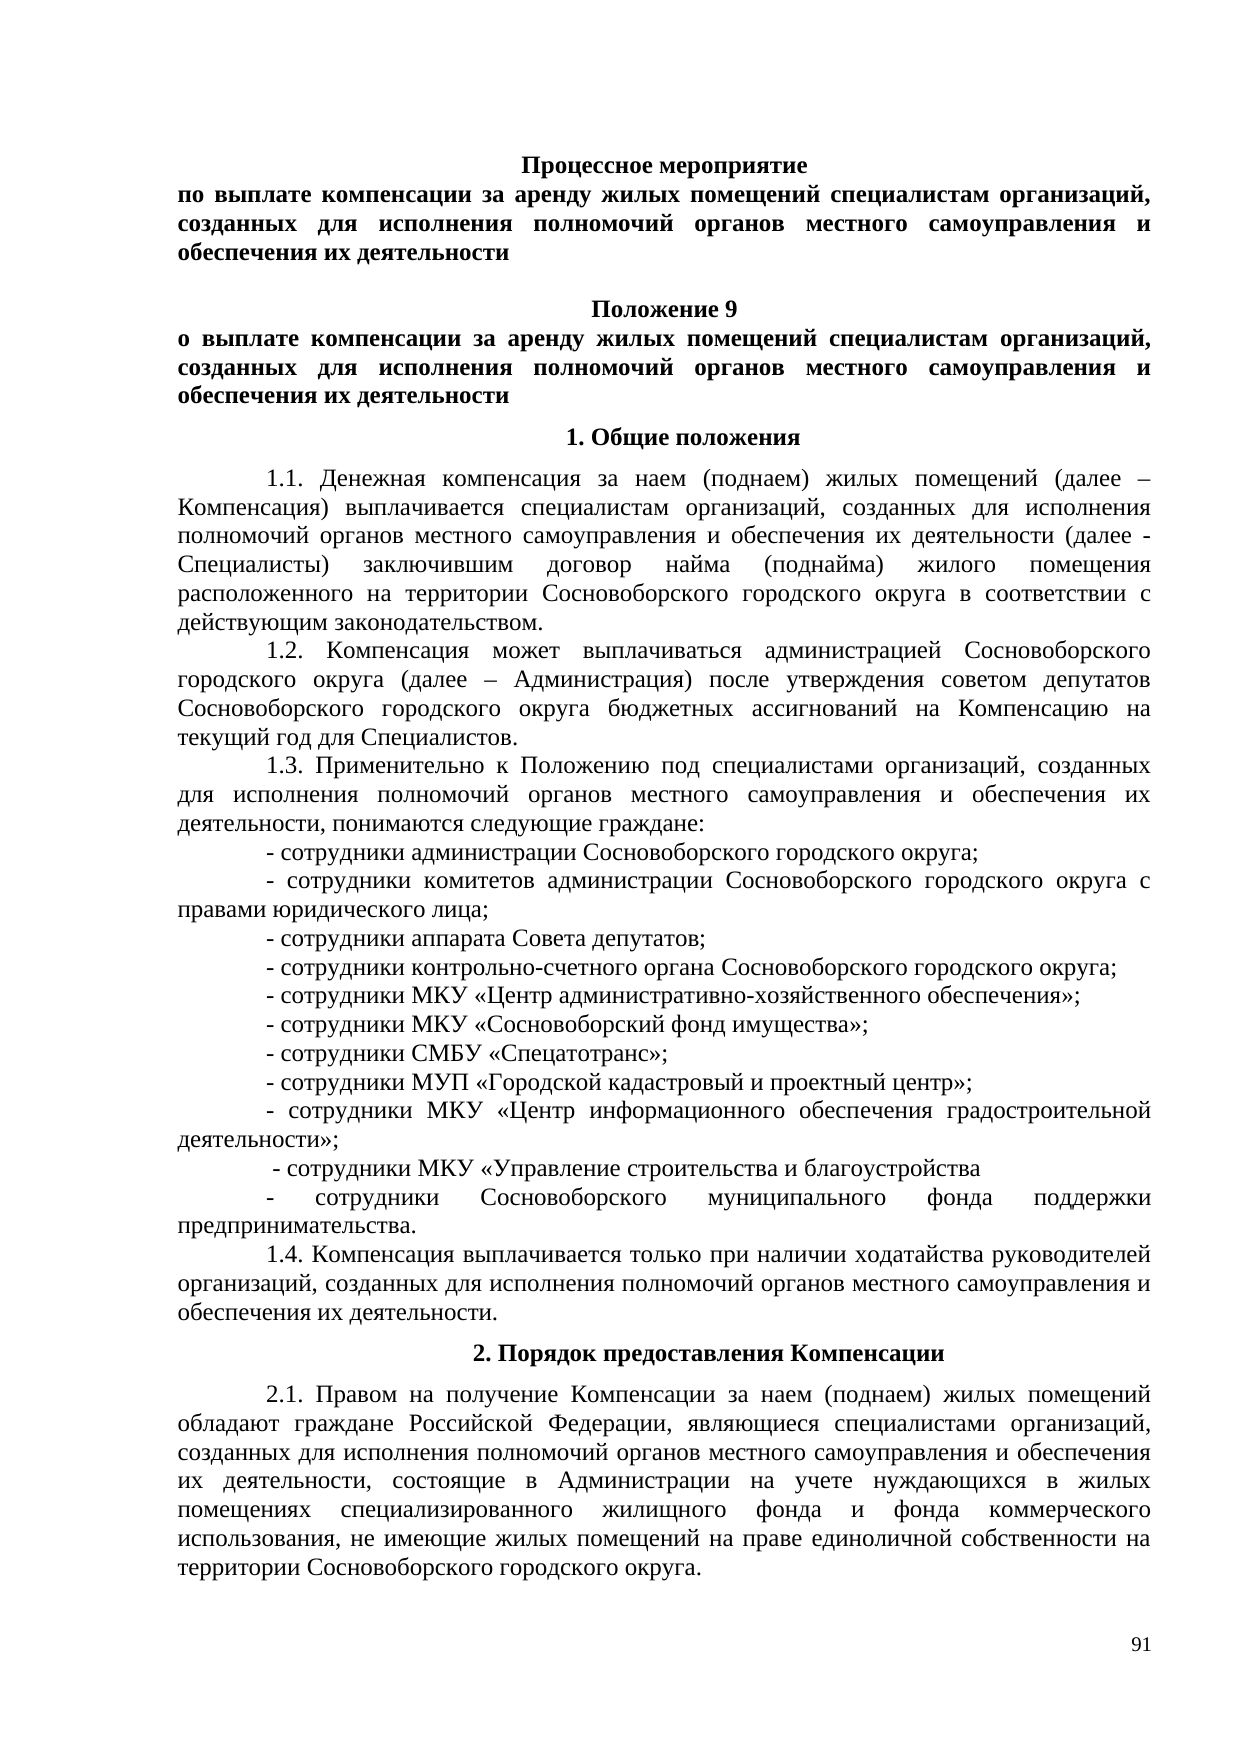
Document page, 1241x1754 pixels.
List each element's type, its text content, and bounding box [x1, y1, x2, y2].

text - сотрудники комитетов администрации Сосновоборского городского округа с правами юридического лица; [177, 866, 1152, 923]
text - сотрудники МУП «Городской кадастровый и проектный центр»; [177, 1067, 1152, 1096]
text - сотрудники Сосновоборского муниципального фонда поддержки предпринимательства. [177, 1182, 1152, 1239]
text 1. Общие положения [214, 422, 1152, 451]
text - сотрудники МКУ «Сосновоборский фонд имущества»; [177, 1009, 1152, 1038]
text 2.1. Правом на получение Компенсации за наем (поднаем) жилых помещений обладают граждане Российской Федерации, являющиеся специалистами организаций, созданных для исполнения полномочий органов местного самоуправления и обеспечения их деятельности, состоящие в Администрации на учете нуждающихся в жилых помещениях специализированного жилищного фонда и фонда коммерческого использования, не имеющие жилых помещений на праве единоличной собственности на территории Сосновоборского городского округа. [177, 1379, 1152, 1581]
text - сотрудники контрольно-счетного органа Сосновоборского городского округа; [177, 952, 1152, 981]
text - сотрудники МКУ «Центр административно-хозяйственного обеспечения»; [177, 981, 1152, 1009]
text - сотрудники МКУ «Управление строительства и благоустройства [177, 1153, 1152, 1182]
text 1.1. Денежная компенсация за наем (поднаем) жилых помещений (далее – Компенсация) выплачивается специалистам организаций, созданных для исполнения полномочий органов местного самоуправления и обеспечения их деятельности (далее -Специалисты) заключившим договор найма (поднайма) жилого помещения расположенного на территории Сосновоборского городского округа в соответствии с действующим законодательством. [177, 463, 1152, 636]
text 1.3. Применительно к Положению под специалистами организаций, созданных для исполнения полномочий органов местного самоуправления и обеспечения их деятельности, понимаются следующие граждане: [177, 751, 1152, 837]
text - сотрудники аппарата Совета депутатов; [177, 923, 1152, 952]
text - сотрудники СМБУ «Спецатотранс»; [177, 1038, 1152, 1067]
text 1.4. Компенсация выплачивается только при наличии ходатайства руководителей организаций, созданных для исполнения полномочий органов местного самоуправления и обеспечения их деятельности. [177, 1239, 1152, 1326]
text 1.2. Компенсация может выплачиваться администрацией Сосновоборского городского округа (далее – Администрация) после утверждения советом депутатов Сосновоборского городского округа бюджетных ассигнований на Компенсацию на текущий год для Специалистов. [177, 636, 1152, 751]
text 2. Порядок предоставления Компенсации [177, 1338, 1152, 1367]
text - сотрудники администрации Сосновоборского городского округа; [177, 837, 1152, 866]
text Положение 9 [177, 294, 1152, 323]
text по выплате компенсации за аренду жилых помещений специалистам организаций, созданных для исполнения полномочий органов местного самоуправления и обеспечения их деятельности [177, 179, 1152, 266]
text Процессное мероприятие [177, 151, 1152, 179]
text - сотрудники МКУ «Центр информационного обеспечения градостроительной деятельности»; [177, 1096, 1152, 1153]
text о выплате компенсации за аренду жилых помещений специалистам организаций, созданных для исполнения полномочий органов местного самоуправления и обеспечения их деятельности [177, 323, 1152, 409]
